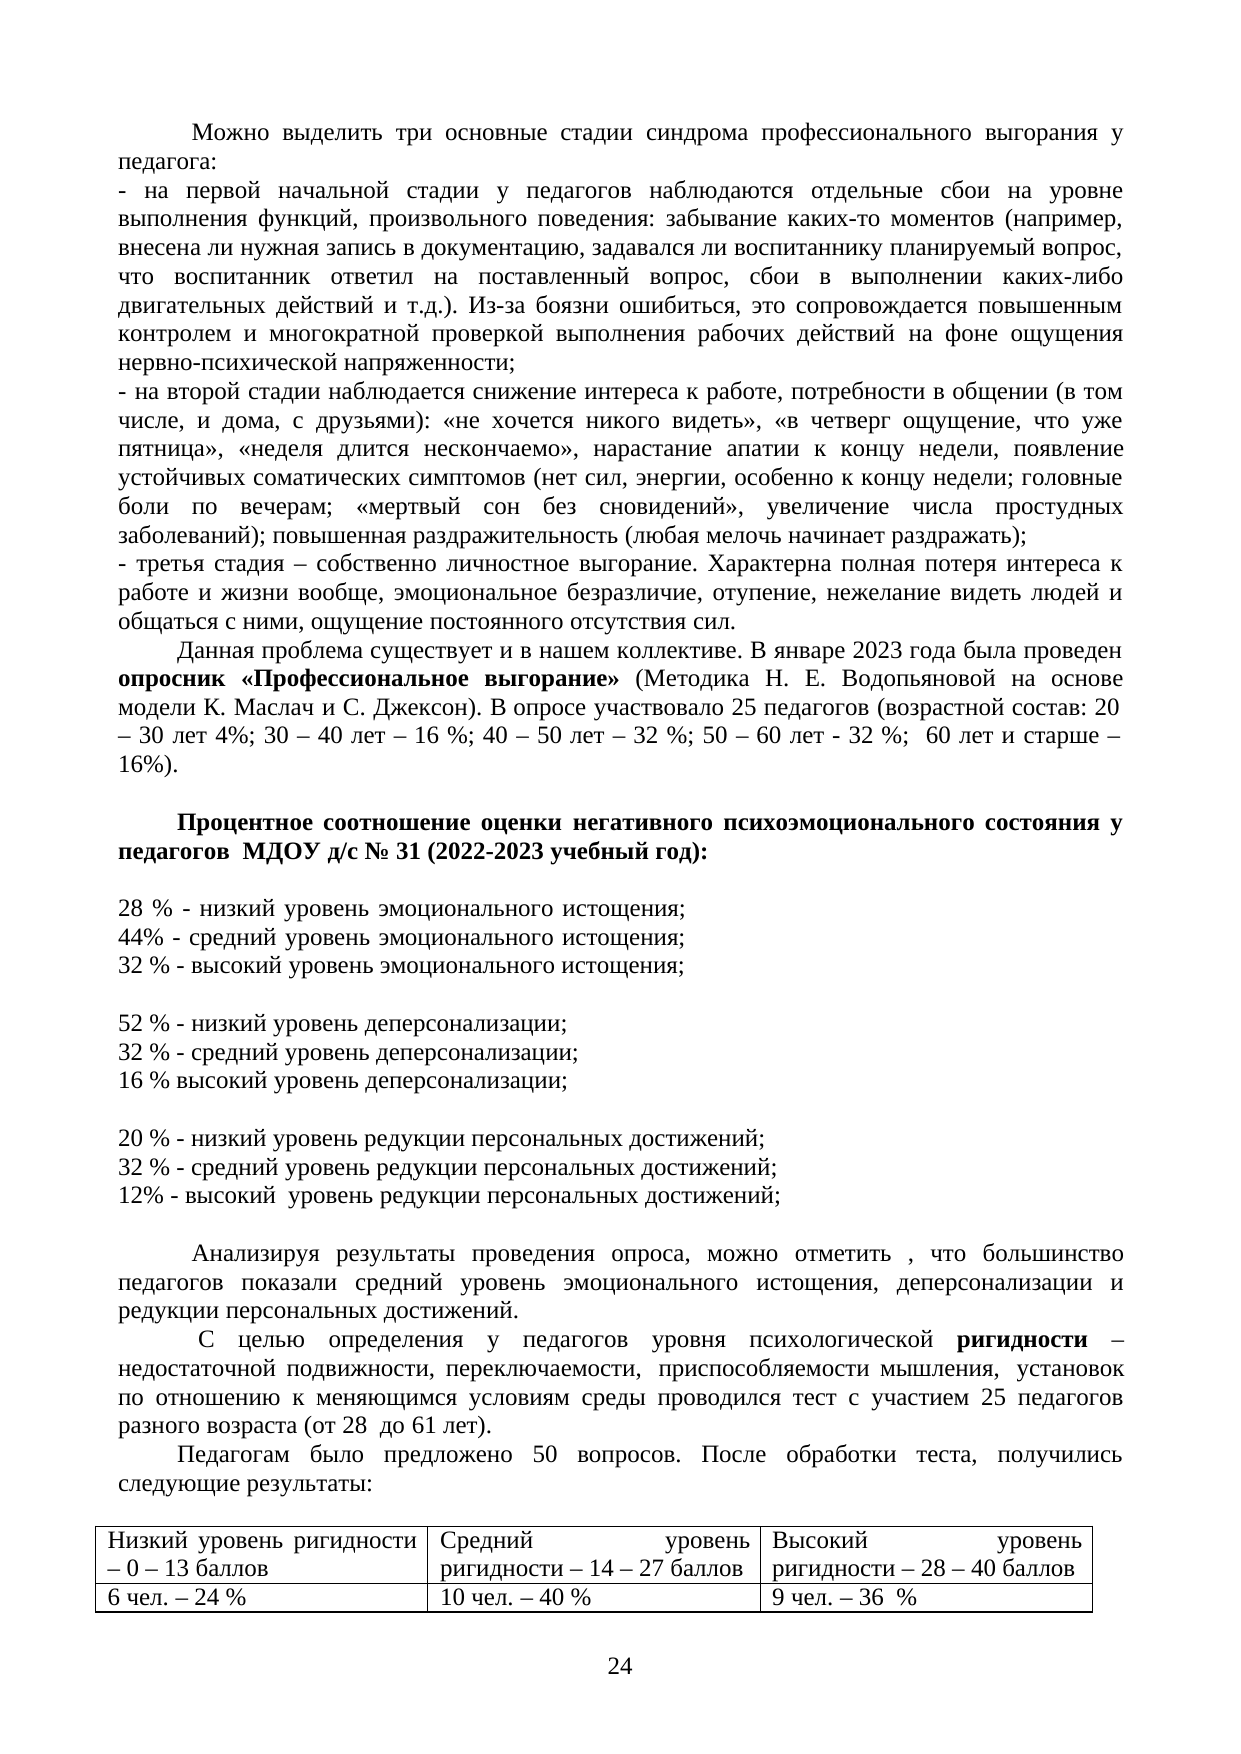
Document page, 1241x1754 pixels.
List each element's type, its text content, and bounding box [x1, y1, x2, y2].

table_header Высокий уровень ригидности – 28 – 40 баллов [761, 1527, 1092, 1583]
list третья стадия – собственно личностное выгорание. Характерна полная потеря интереса к работе и жизни вообще, эмоциональное безразличие, отупение, нежелание видеть людей и общаться с ними, ощущение постоянного отсутствия сил. [118, 548, 1123, 635]
table_header Средний уровень ригидности – 14 – 27 баллов [428, 1527, 760, 1583]
table_cell 10 чел. – 40 % [428, 1584, 760, 1611]
text 52 % - низкий уровень деперсонализации; 32 % - средний уровень деперсонализации; 16 % высокий уровень деперсонализации; [118, 1008, 582, 1094]
text 16%). [118, 750, 1213, 778]
text – 30 лет 4%; 30 – 40 лет – 16 %; 40 – 50 лет – 32 %; 50 – 60 лет - 32 %; 60 лет и старше – [118, 721, 1213, 750]
list на первой начальной стадии у педагогов наблюдаются отдельные сбои на уровне выполнения функций, произвольного поведения: забывание каких-то моментов (например, внесена ли нужная запись в документацию, задавался ли воспитаннику планируемый вопрос, что воспитанник ответил на поставленный вопрос, сбои в выполнении каких-либо двигательных действий и т.д.). Из-за боязни ошибиться, это сопровождается повышенным контролем и многократной проверкой выполнения рабочих действий на фоне ощущения нервно-психической напряженности; [118, 175, 1123, 376]
subtitle Процентное соотношение оценки негативного психоэмоционального состояния у педагогов МДОУ д/с № 31 (2022-2023 учебный год): [118, 807, 1123, 865]
text Педагогам было предложено 50 вопросов. После обработки теста, получились следующие результаты: [118, 1439, 1122, 1497]
text Данная проблема существует и в нашем коллективе. В январе 2023 года была проведен опросник «Профессиональное выгорание» (Методика Н. Е. Водопьяновой на основе модели К. Маслач и С. Джексон). В опросе участвовало 25 педагогов (возрастной состав: 20 [118, 635, 1123, 721]
text Можно выделить три основные стадии синдрома профессионального выгорания у педагога: [118, 117, 1124, 175]
text Анализируя результаты проведения опроса, можно отметить , что большинство педагогов показали средний уровень эмоционального истощения, деперсонализации и редукции персональных достижений. [118, 1238, 1124, 1324]
table_cell 6 чел. – 24 % [96, 1584, 427, 1611]
text 20 % - низкий уровень редукции персональных достижений; 32 % - средний уровень редукции персональных достижений; 12% - высокий уровень редукции персональных достижений; [118, 1123, 789, 1209]
table_cell 9 чел. – 36 % [761, 1584, 1092, 1611]
list на второй стадии наблюдается снижение интереса к работе, потребности в общении (в том числе, и дома, с друзьями): «не хочется никого видеть», «в четверг ощущение, что уже пятница», «неделя длится нескончаемо», нарастание апатии к концу недели, появление устойчивых соматических симптомов (нет сил, энергии, особенно к концу недели; головные боли по вечерам; «мертвый сон без сновидений», увеличение числа простудных заболеваний); повышенная раздражительность (любая мелочь начинает раздражать); [118, 376, 1124, 548]
table_header Низкий уровень ригидности – 0 – 13 баллов [96, 1527, 427, 1583]
text 28 % - низкий уровень эмоционального истощения; 44% - средний уровень эмоционального истощения; 32 % - высокий уровень эмоционального истощения; [118, 893, 686, 979]
text С целью определения у педагогов уровня психологической ригидности – недостаточной подвижности, переключаемости, приспособляемости мышления, установок по отношению к меняющимся условиям среды проводился тест с участием 25 педагогов разного возраста (от 28 до 61 лет). [118, 1324, 1124, 1439]
